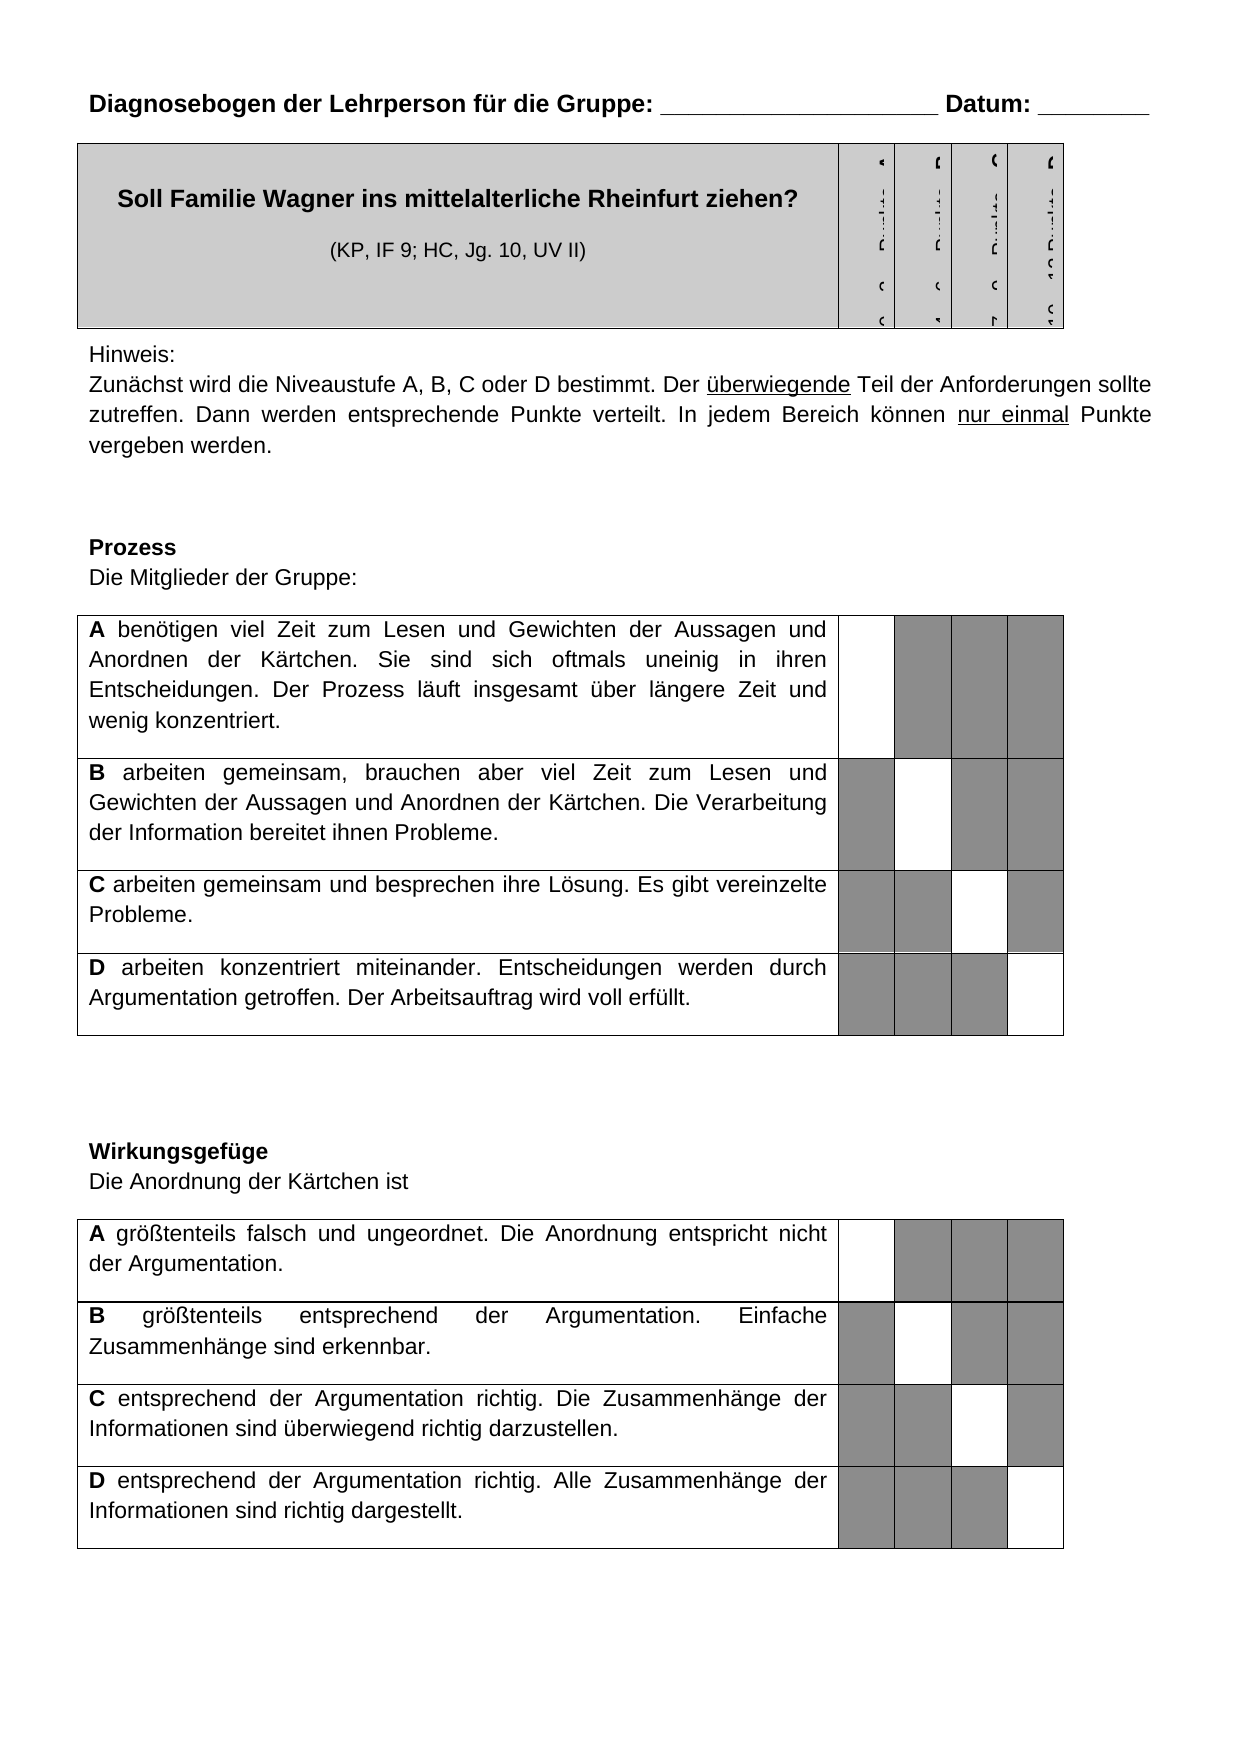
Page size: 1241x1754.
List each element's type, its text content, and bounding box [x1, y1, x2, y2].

table_cell [1008, 759, 1063, 870]
table_cell [839, 1303, 894, 1384]
table_header 10 – 12 Punkte D [1008, 144, 1063, 327]
table_header [839, 1220, 894, 1301]
table_header A größtenteils falsch und ungeordnet. Die Anordnung entspricht nicht der Argumentation. [78, 1220, 838, 1301]
table_cell [839, 759, 894, 870]
table_cell [952, 759, 1007, 870]
table_cell [895, 1385, 951, 1466]
table_header 0 – 3 Punkte A [839, 144, 894, 327]
table_cell [895, 759, 951, 870]
text Wirkungsgefüge [89, 1138, 1152, 1164]
table_cell B arbeiten gemeinsam, brauchen aber viel Zeit zum Lesen und Gewichten der Aussagen und Anordnen der Kärtchen. Die Verarbeitung der Information bereitet ihnen Probleme. [78, 759, 838, 870]
table_cell [839, 871, 894, 952]
table_cell B größtenteils entsprechend der Argumentation. Einfache Zusammenhänge sind erkennbar. [78, 1303, 838, 1384]
table_header [839, 616, 894, 758]
table_cell [1008, 1385, 1063, 1466]
table_cell [895, 871, 951, 952]
table_cell [1008, 1467, 1063, 1548]
table_cell D entsprechend der Argumentation richtig. Alle Zusammenhänge der Informationen sind richtig dargestellt. [78, 1467, 838, 1548]
table_cell [952, 871, 1007, 952]
table_header [952, 1220, 1007, 1301]
table_cell C entsprechend der Argumentation richtig. Die Zusammenhänge der Informationen sind überwiegend richtig darzustellen. [78, 1385, 838, 1466]
table_cell [952, 1467, 1007, 1548]
table_header 4 – 6 Punkte B [895, 144, 951, 327]
table_cell C arbeiten gemeinsam und besprechen ihre Lösung. Es gibt vereinzelte Probleme. [78, 871, 838, 952]
table_cell [839, 954, 894, 1035]
table_cell [952, 1303, 1007, 1384]
table_cell [895, 1303, 951, 1384]
text Die Anordnung der Kärtchen ist [89, 1168, 1152, 1194]
table_header [1008, 1220, 1063, 1301]
table_cell [1008, 871, 1063, 952]
table_cell D arbeiten konzentriert miteinander. Entscheidungen werden durch Argumentation getroffen. Der Arbeitsauftrag wird voll erfüllt. [78, 954, 838, 1035]
table_header 7 - 9 Punkte C [952, 144, 1007, 327]
table_cell [952, 1385, 1007, 1466]
table_header [895, 616, 951, 758]
text Diagnosebogen der Lehrperson für die Gruppe: ____________________ Datum: ________ [89, 89, 1152, 117]
table_cell [839, 1467, 894, 1548]
table_header A benötigen viel Zeit zum Lesen und Gewichten der Aussagen und Anordnen der Kärtchen. Sie sind sich oftmals uneinig in ihren Entscheidungen. Der Prozess läuft insgesamt über längere Zeit und wenig konzentriert. [78, 616, 838, 758]
table_header [1008, 616, 1063, 758]
table_cell [952, 954, 1007, 1035]
table_cell [1008, 1303, 1063, 1384]
table_cell [1008, 954, 1063, 1035]
table_cell [839, 1385, 894, 1466]
text Die Mitglieder der Gruppe: [89, 564, 1152, 590]
table_cell [895, 954, 951, 1035]
table_cell [895, 1467, 951, 1548]
table_header [952, 616, 1007, 758]
text Prozess [89, 534, 1152, 560]
table_header [895, 1220, 951, 1301]
table_header Soll Familie Wagner ins mittelalterliche Rheinfurt ziehen? (KP, IF 9; HC, Jg. 10, UV II) [78, 144, 838, 327]
text Hinweis: [89, 341, 1152, 367]
text Zunächst wird die Niveaustufe A, B, C oder D bestimmt. Der überwiegende Teil der Anforderungen sollte zutreffen. Dann werden entsprechende Punkte verteilt. In jedem Bereich können nur einmal Punkte vergeben werden. [89, 371, 1152, 458]
